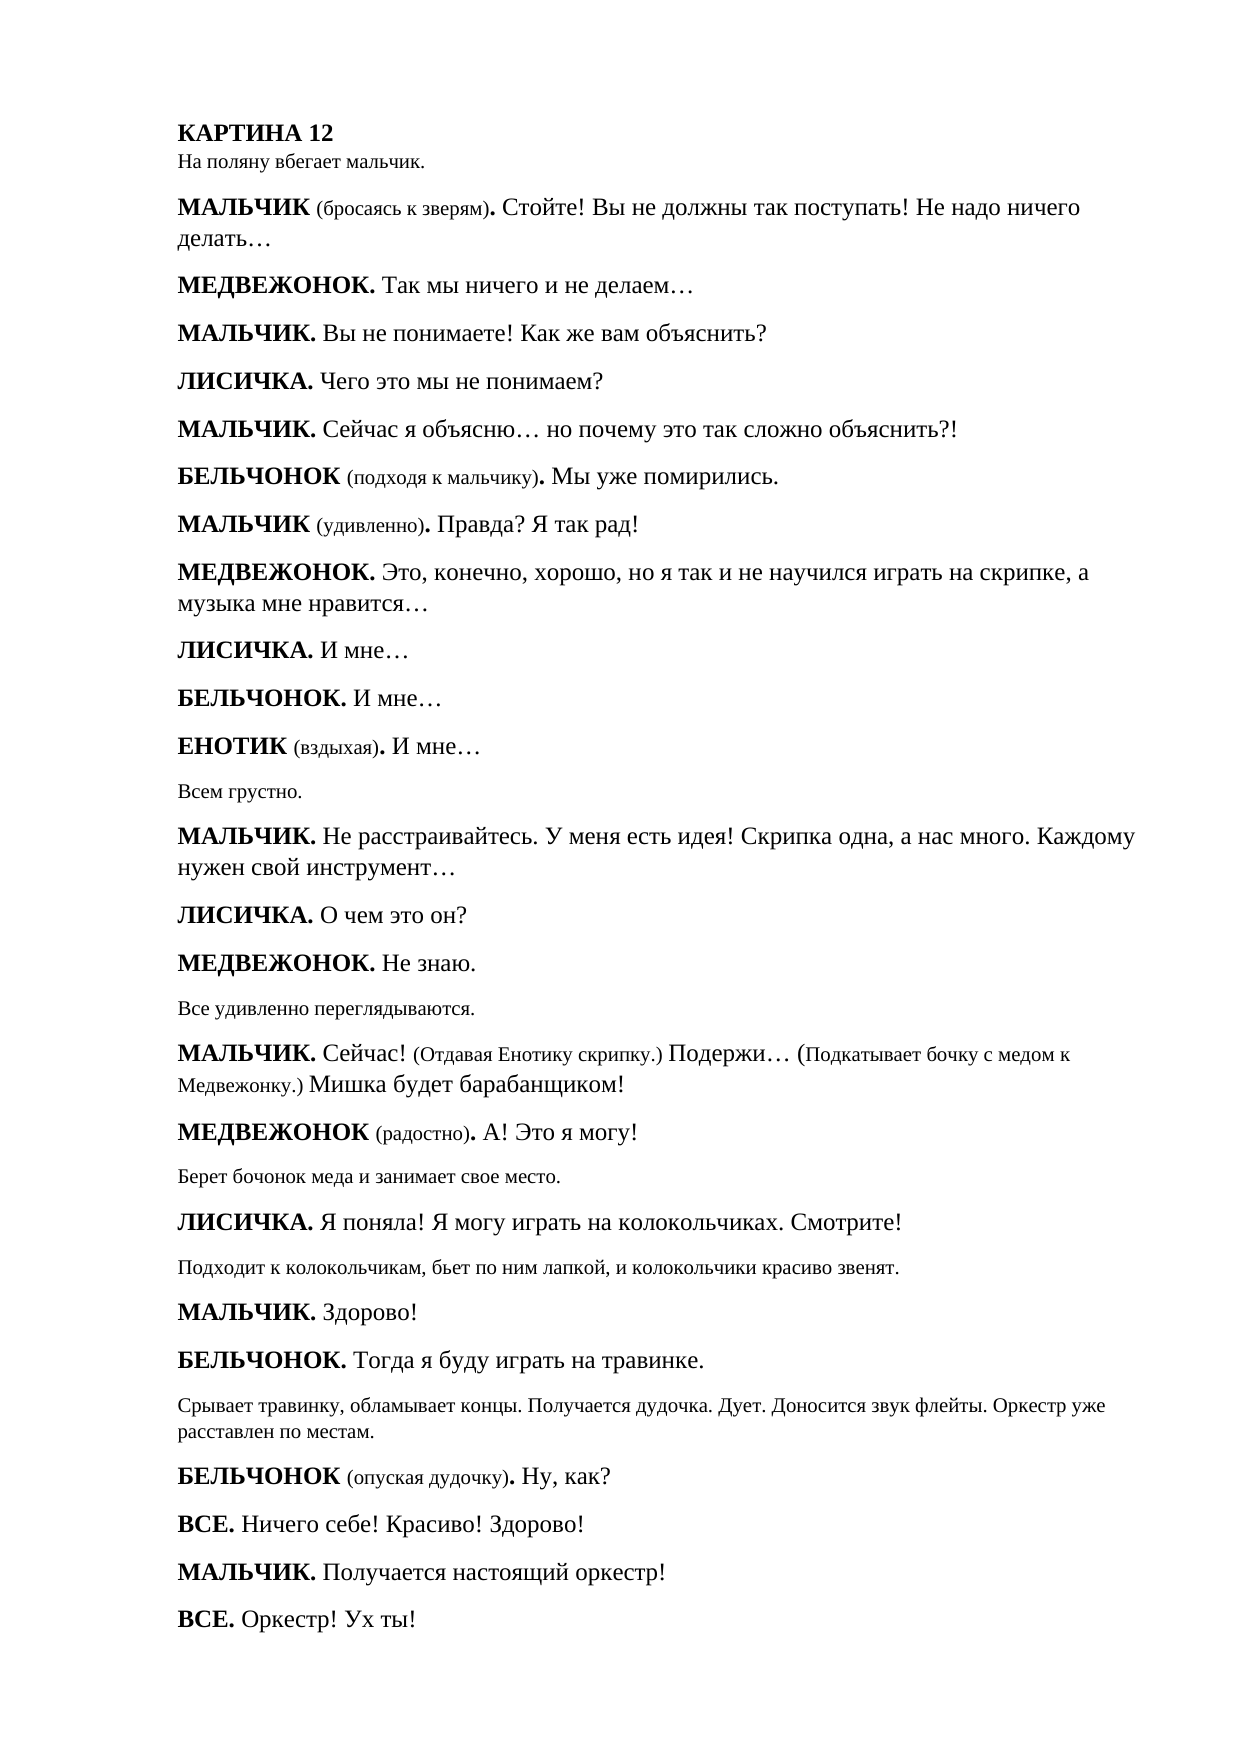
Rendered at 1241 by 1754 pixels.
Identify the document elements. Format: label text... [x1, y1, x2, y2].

text Подходит к колокольчикам, бьет по ним лапкой, и колокольчики красиво звенят. [177, 1255, 1152, 1279]
text БЕЛЬЧОНОК (опуская дудочку). Ну, как? [177, 1461, 1152, 1490]
text Все удивленно переглядываются. [177, 995, 1152, 1019]
text Берет бочонок меда и занимает свое место. [177, 1164, 1152, 1188]
text МАЛЬЧИК. Сейчас я объясню… но почему это так сложно объяснить?! [177, 414, 1152, 442]
text МАЛЬЧИК. Вы не понимаете! Как же вам объяснить? [177, 318, 1152, 347]
text БЕЛЬЧОНОК. Тогда я буду играть на травинке. [177, 1345, 1152, 1374]
text МАЛЬЧИК. Здорово! [177, 1297, 1152, 1326]
text МАЛЬЧИК. Не расстраивайтесь. У меня есть идея! Скрипка одна, а нас много. Каждому нужен свой инструмент… [177, 821, 1152, 881]
text Всем грустно. [177, 779, 1152, 803]
text Срывает травинку, обламывает концы. Получается дудочка. Дует. Доносится звук флейты. Оркестр уже расставлен по местам. [177, 1393, 1152, 1443]
text ЛИСИЧКА. Я поняла! Я могу играть на колокольчиках. Смотрите! [177, 1207, 1152, 1236]
text ЕНОТИК (вздыхая). И мне… [177, 731, 1152, 760]
subtitle КАРТИНА 12 [177, 118, 1152, 147]
text БЕЛЬЧОНОК. И мне… [177, 683, 1152, 712]
text МЕДВЕЖОНОК. Не знаю. [177, 948, 1152, 976]
text ЛИСИЧКА. О чем это он? [177, 900, 1152, 929]
text ВСЕ. Оркестр! Ух ты! [177, 1604, 1152, 1633]
text ЛИСИЧКА. Чего это мы не понимаем? [177, 366, 1152, 395]
text ВСЕ. Ничего себе! Красиво! Здорово! [177, 1509, 1152, 1538]
text ЛИСИЧКА. И мне… [177, 636, 1152, 664]
text МЕДВЕЖОНОК (радостно). А! Это я могу! [177, 1117, 1152, 1146]
text МЕДВЕЖОНОК. Так мы ничего и не делаем… [177, 271, 1152, 299]
text БЕЛЬЧОНОК (подходя к мальчику). Мы уже помирились. [177, 461, 1152, 490]
text МАЛЬЧИК. Сейчас! (Отдавая Енотику скрипку.) Подержи… (Подкатывает бочку с медом к Медвежонку.) Мишка будет барабанщиком! [177, 1038, 1152, 1098]
text МАЛЬЧИК (бросаясь к зверям). Стойте! Вы не должны так поступать! Не надо ничего делать… [177, 192, 1152, 252]
text МАЛЬЧИК. Получается настоящий оркестр! [177, 1557, 1152, 1586]
text МЕДВЕЖОНОК. Это, конечно, хорошо, но я так и не научился играть на скрипке, а музыка мне нравится… [177, 557, 1152, 617]
text На поляну вбегает мальчик. [177, 149, 1152, 173]
text МАЛЬЧИК (удивленно). Правда? Я так рад! [177, 509, 1152, 538]
